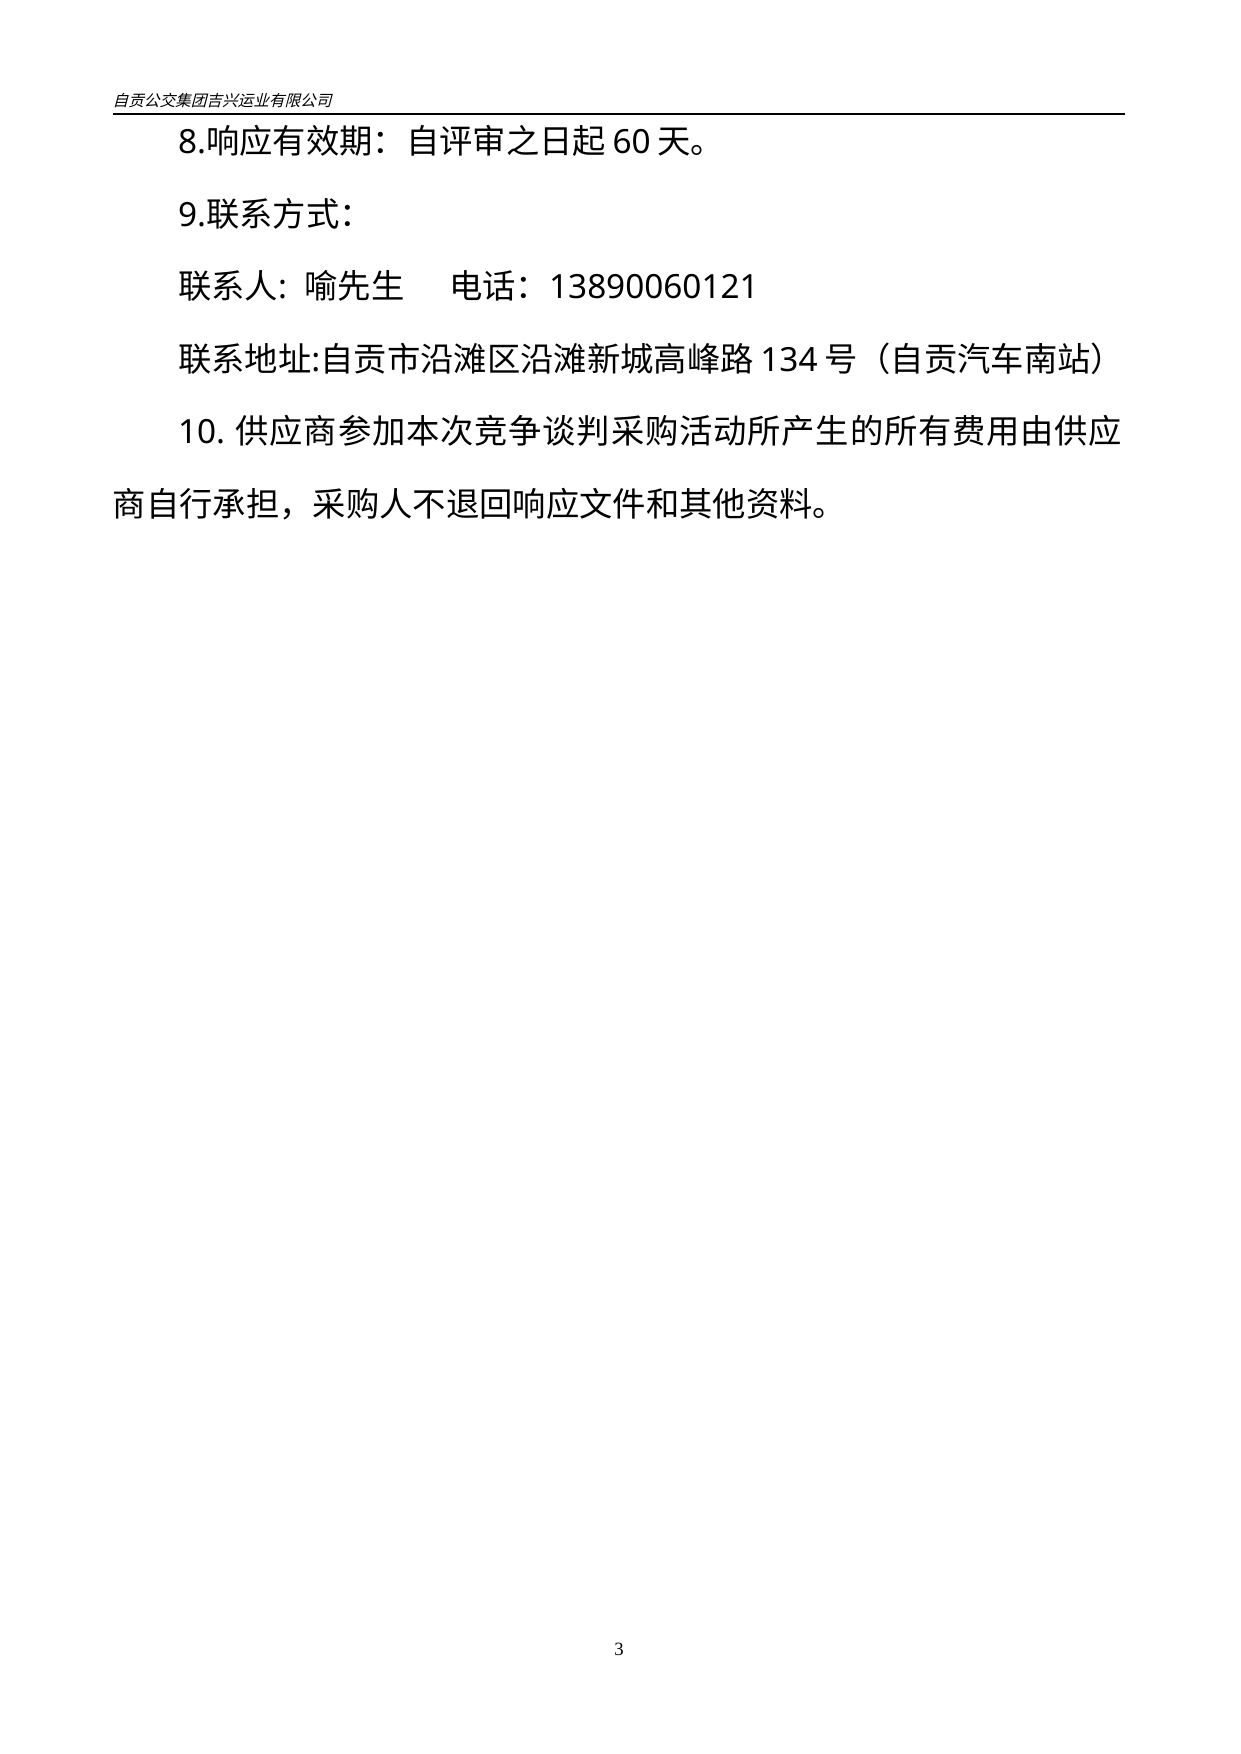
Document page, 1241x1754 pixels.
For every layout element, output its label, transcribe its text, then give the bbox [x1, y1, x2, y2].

text 8.响应有效期：自评审之日起60天。 [112, 115, 1125, 163]
text 联系地址:自贡市沿滩区沿滩新城高峰路134号（自贡汽车南站） [112, 333, 1125, 381]
text 9.联系方式： [112, 187, 1125, 236]
text 10. 供应商参加本次竞争谈判采购活动所产生的所有费用由供应商自行承担，采购人不退回响应文件和其他资料。 [112, 405, 1125, 526]
text 联系人: 喻先生 电话：13890060121 [112, 260, 1125, 308]
